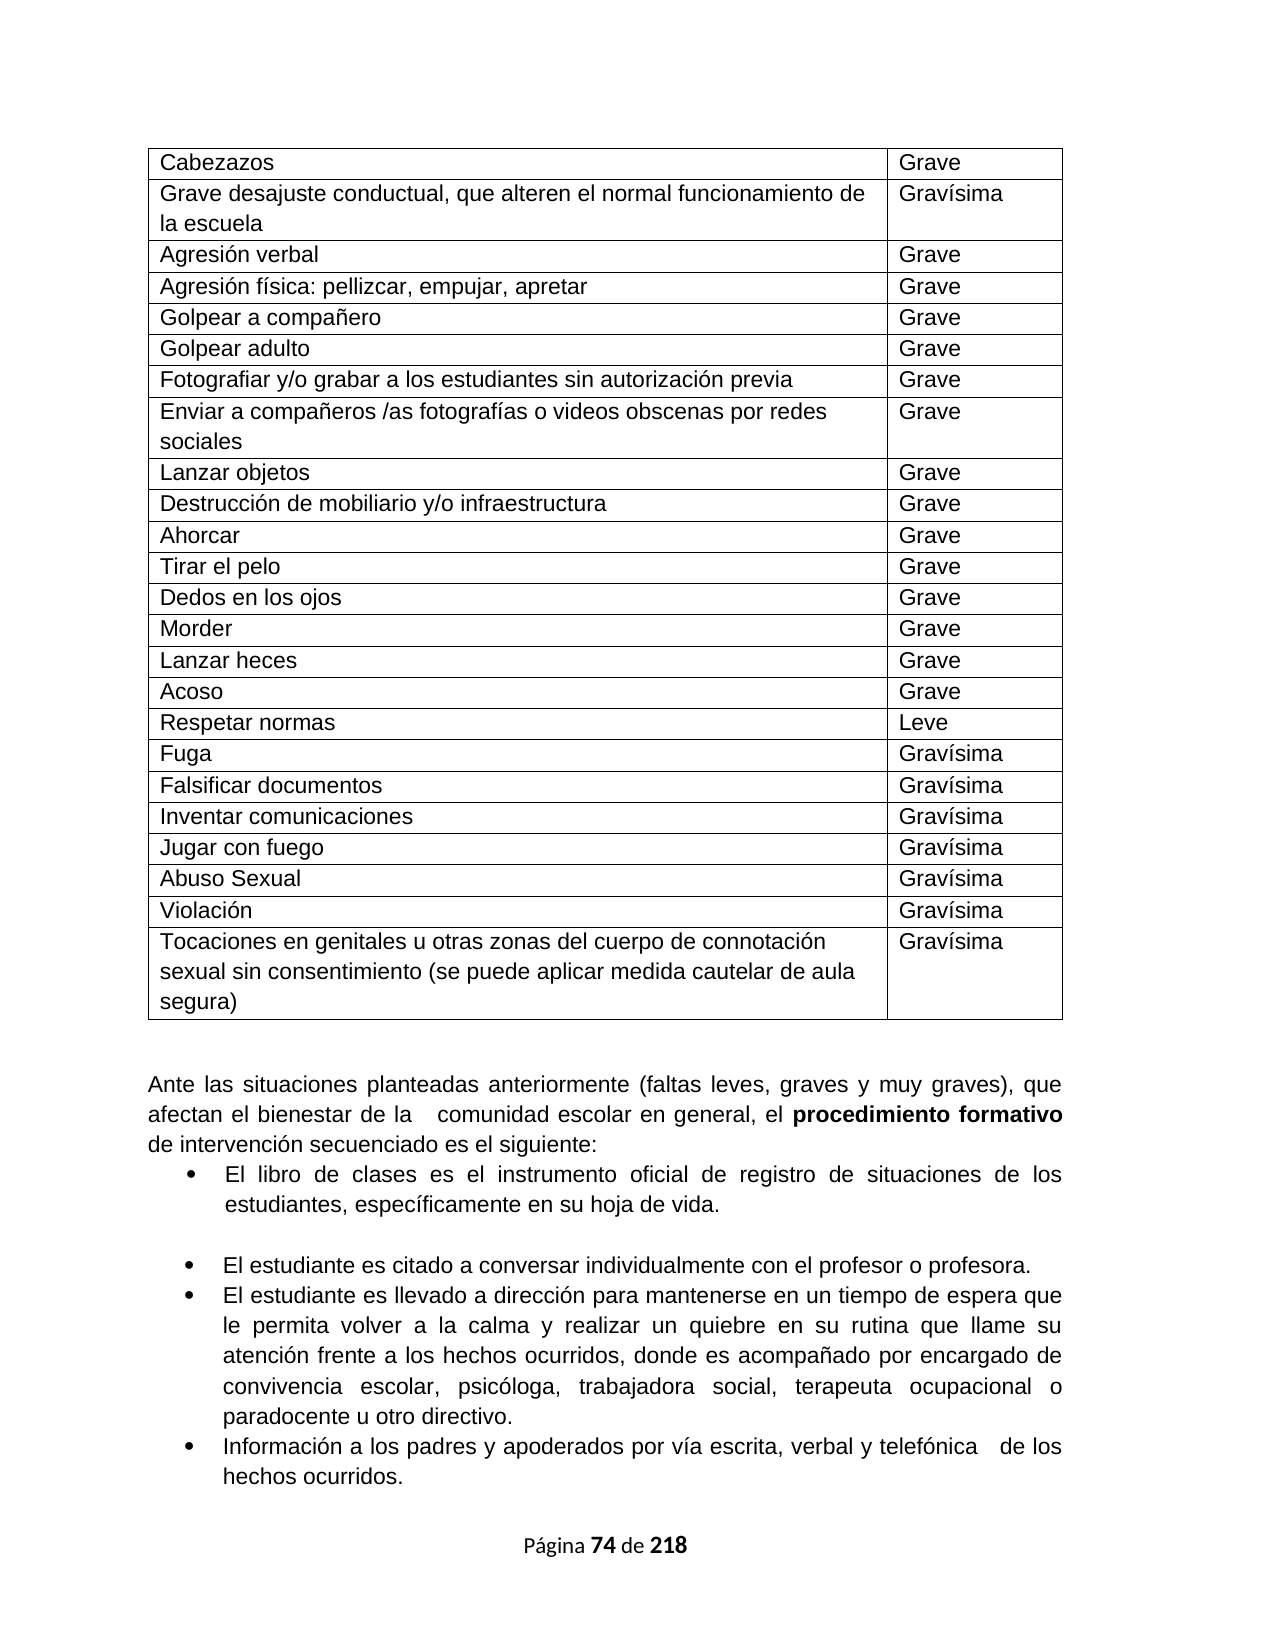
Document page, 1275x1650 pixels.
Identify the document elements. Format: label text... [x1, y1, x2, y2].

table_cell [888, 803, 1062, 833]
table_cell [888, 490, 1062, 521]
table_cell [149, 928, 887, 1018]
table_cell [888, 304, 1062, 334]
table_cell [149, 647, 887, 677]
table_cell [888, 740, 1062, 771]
text Ante las situaciones planteadas anteriormente (faltas leves, graves y muy graves), que afectan el bienestar de la comunidad escolar en general, el procedimiento formativo de intervención secuenciado es el siguiente: [148, 1071, 1063, 1157]
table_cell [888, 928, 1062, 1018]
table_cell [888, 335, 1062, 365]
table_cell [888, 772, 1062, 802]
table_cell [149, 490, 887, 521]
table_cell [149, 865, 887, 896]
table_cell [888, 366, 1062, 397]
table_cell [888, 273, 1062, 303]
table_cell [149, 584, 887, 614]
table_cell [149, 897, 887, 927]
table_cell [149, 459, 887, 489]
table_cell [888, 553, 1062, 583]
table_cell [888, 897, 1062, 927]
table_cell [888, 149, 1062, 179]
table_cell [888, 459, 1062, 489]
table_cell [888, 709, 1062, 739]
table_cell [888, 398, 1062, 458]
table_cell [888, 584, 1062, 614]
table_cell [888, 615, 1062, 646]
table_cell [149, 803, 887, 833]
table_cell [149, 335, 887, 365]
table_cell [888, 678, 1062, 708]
list El libro de clases es el instrumento oficial de registro de situaciones de los estudiantes, específicamente en su hoja de vida. [187, 1161, 1063, 1218]
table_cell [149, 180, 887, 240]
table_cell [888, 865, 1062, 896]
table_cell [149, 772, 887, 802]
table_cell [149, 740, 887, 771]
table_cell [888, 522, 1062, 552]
list El estudiante es llevado a dirección para mantenerse en un tiempo de espera que le permita volver a la calma y realizar un quiebre en su rutina que llame su atención frente a los hechos ocurridos, donde es acompañado por encargado de convivencia escolar, psicóloga, trabajadora social, terapeuta ocupacional o paradocente u otro directivo. [185, 1282, 1063, 1429]
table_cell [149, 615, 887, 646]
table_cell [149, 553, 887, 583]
list Información a los padres y apoderados por vía escrita, verbal y telefónica de los hechos ocurridos. [185, 1433, 1063, 1489]
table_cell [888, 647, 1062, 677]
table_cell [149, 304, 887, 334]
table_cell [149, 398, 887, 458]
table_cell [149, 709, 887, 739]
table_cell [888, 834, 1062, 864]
list El estudiante es citado a conversar individualmente con el profesor o profesora. [185, 1252, 1063, 1278]
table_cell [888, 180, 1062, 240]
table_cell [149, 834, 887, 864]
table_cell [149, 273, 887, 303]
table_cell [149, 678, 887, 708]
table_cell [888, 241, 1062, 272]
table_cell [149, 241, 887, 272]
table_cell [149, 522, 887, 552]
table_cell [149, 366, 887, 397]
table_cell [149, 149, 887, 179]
